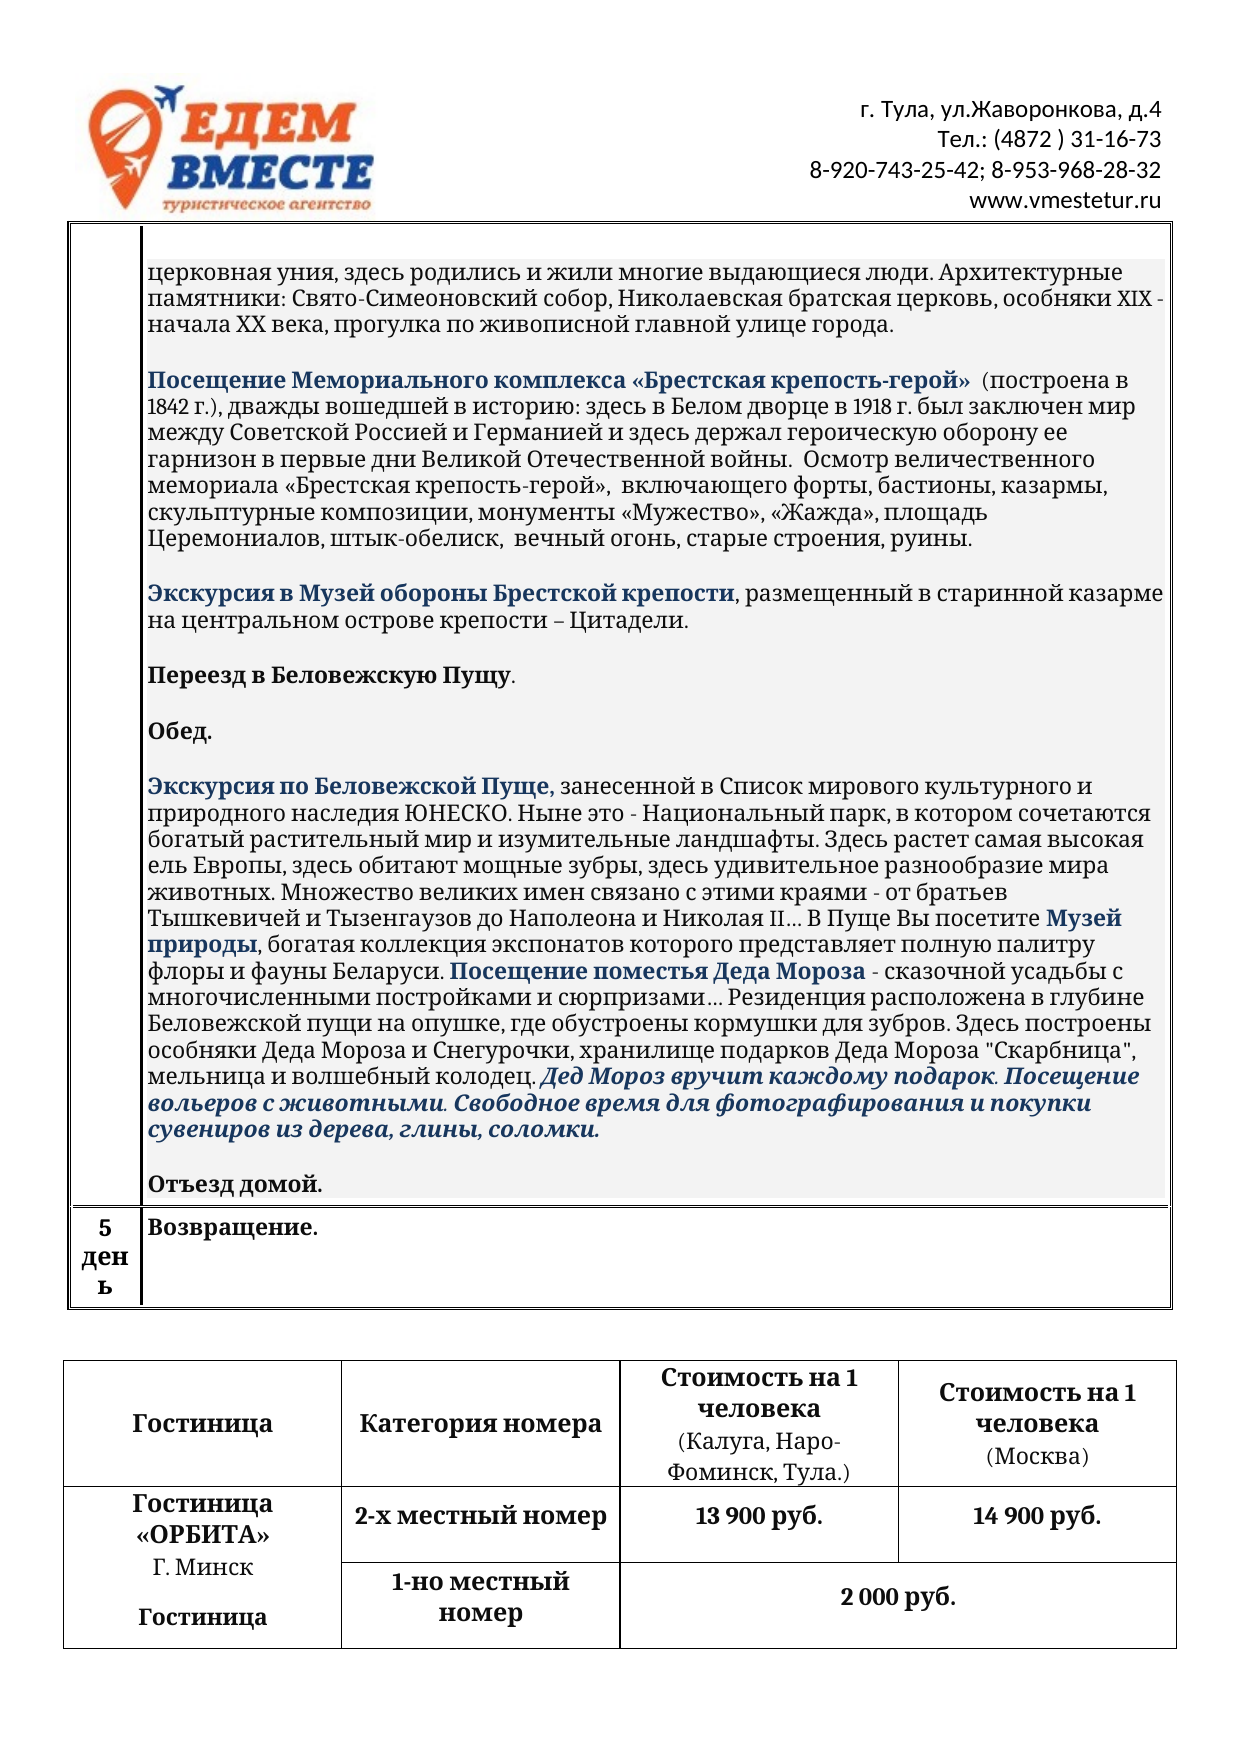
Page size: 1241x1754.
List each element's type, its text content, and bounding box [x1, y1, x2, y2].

table_cell 1-но местный номер [342, 1563, 619, 1648]
table_cell 5 день [69, 1205, 141, 1307]
table_header Стоимость на 1 человека (Калуга, Наро-Фоминск, Тула.) [621, 1361, 898, 1486]
table_cell Гостиница «ОРБИТА» Г. Минск Гостиница «ЮНОСТЬ» Г. Брест [64, 1487, 341, 1648]
table_header Гостиница [64, 1361, 341, 1486]
table_cell 14 900 руб. [899, 1487, 1176, 1562]
table_header Категория номера [342, 1361, 619, 1486]
table_cell 2-х местный номер [342, 1487, 619, 1562]
table_cell 4 день [71, 224, 141, 1205]
picture [75, 73, 388, 221]
table_header Стоимость на 1 человека (Москва) [899, 1361, 1176, 1486]
table_cell 2 000 руб. [621, 1563, 1176, 1648]
table_cell Возвращение. [141, 1205, 1171, 1307]
table_cell 13 900 руб. [621, 1487, 898, 1562]
